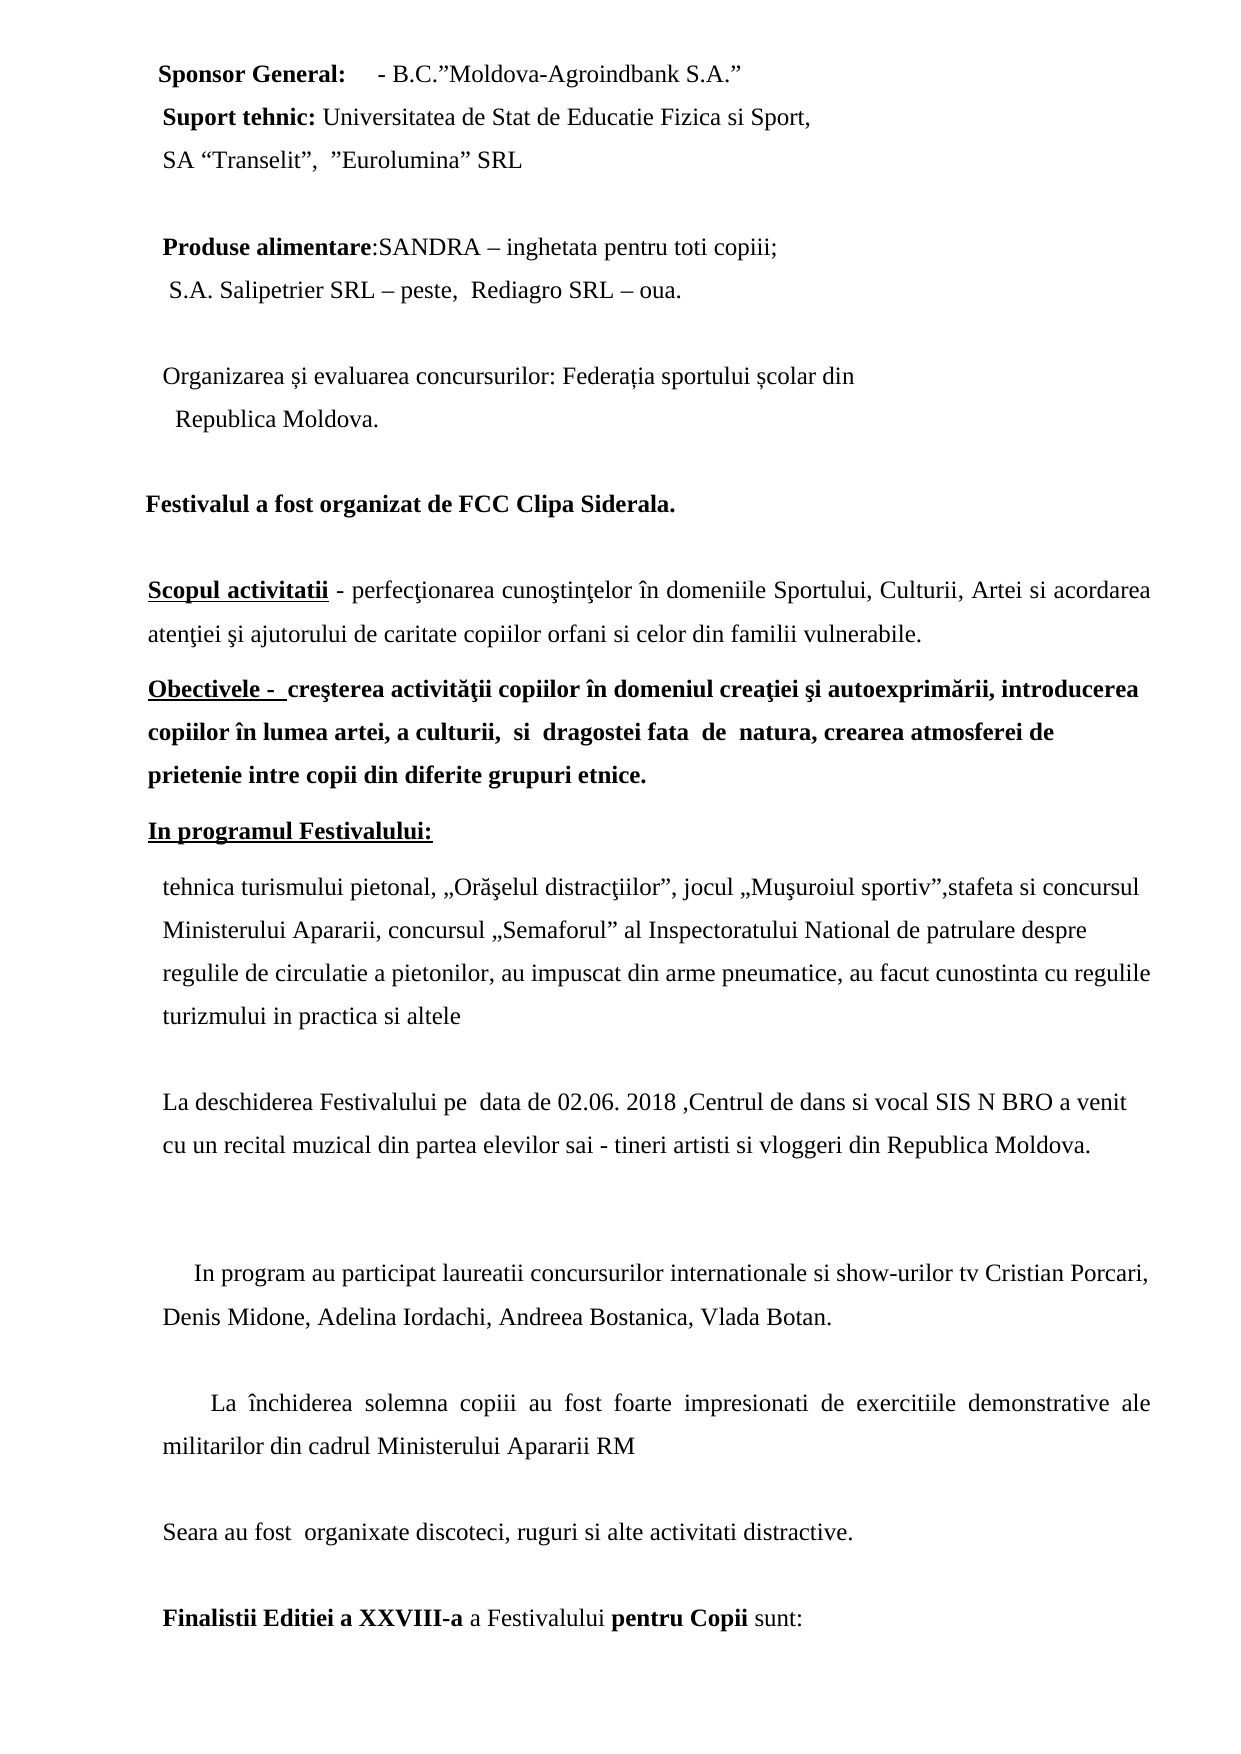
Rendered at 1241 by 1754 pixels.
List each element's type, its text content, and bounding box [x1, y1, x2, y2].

text Finalistii Editiei a XXVIII-a a Festivalului pentru Copii sunt: [162, 1603, 1152, 1632]
text Sponsor General: - B.C.”Moldova-Agroindbank S.A.” [74, 59, 1152, 88]
text La închiderea solemna copiii au fost foarte impresionati de exercitiile demonstrative ale militarilor din cadrul Ministerului Apararii RM [162, 1388, 1152, 1460]
text Obectivele - creşterea activităţii copiilor în domeniul creaţiei şi autoexprimării, introducerea copiilor în lumea artei, a culturii, si dragostei fata de natura, crearea atmosferei de prietenie intre copii din diferite grupuri etnice. [148, 674, 1152, 789]
text Republica Moldova. [162, 404, 1152, 433]
text Produse alimentare:SANDRA – inghetata pentru toti copiii; [162, 232, 1152, 260]
text Festivalul a fost organizat de FCC Clipa Siderala. [74, 489, 1152, 518]
text Scopul activitatii - perfecţionarea cunoştinţelor în domeniile Sportului, Culturii, Artei si acordarea atenţiei şi ajutorului de caritate copiilor orfani si celor din familii vulnerabile. [148, 576, 1152, 647]
text tehnica turismului pietonal, „Orăşelul distracţiilor”, jocul „Muşuroiul sportiv”,stafeta si concursul Ministerului Apararii, concursul „Semaforul” al Inspectoratului National de patrulare despre regulile de circulatie a pietonilor, au impuscat din arme pneumatice, au facut cunostinta cu regulile turizmului in practica si altele [162, 872, 1152, 1030]
text Organizarea și evaluarea concursurilor: Federația sportului școlar din [162, 361, 1152, 390]
text Suport tehnic: Universitatea de Stat de Educatie Fizica si Sport, [162, 102, 1152, 131]
text SA “Transelit”, ”Eurolumina” SRL [162, 145, 1152, 174]
text S.A. Salipetrier SRL – peste, Rediagro SRL – oua. [162, 275, 1152, 303]
text In programul Festivalului: [148, 816, 1152, 845]
text In program au participat laureatii concursurilor internationale si show-urilor tv Cristian Porcari, Denis Midone, Adelina Iordachi, Andreea Bostanica, Vlada Botan. [162, 1258, 1152, 1330]
text Seara au fost organixate discoteci, ruguri si alte activitati distractive. [162, 1517, 1152, 1546]
text La deschiderea Festivalului pe data de 02.06. 2018 ,Centrul de dans si vocal SIS N BRO a venit cu un recital muzical din partea elevilor sai - tineri artisti si vloggeri din Republica Moldova. [162, 1087, 1152, 1159]
